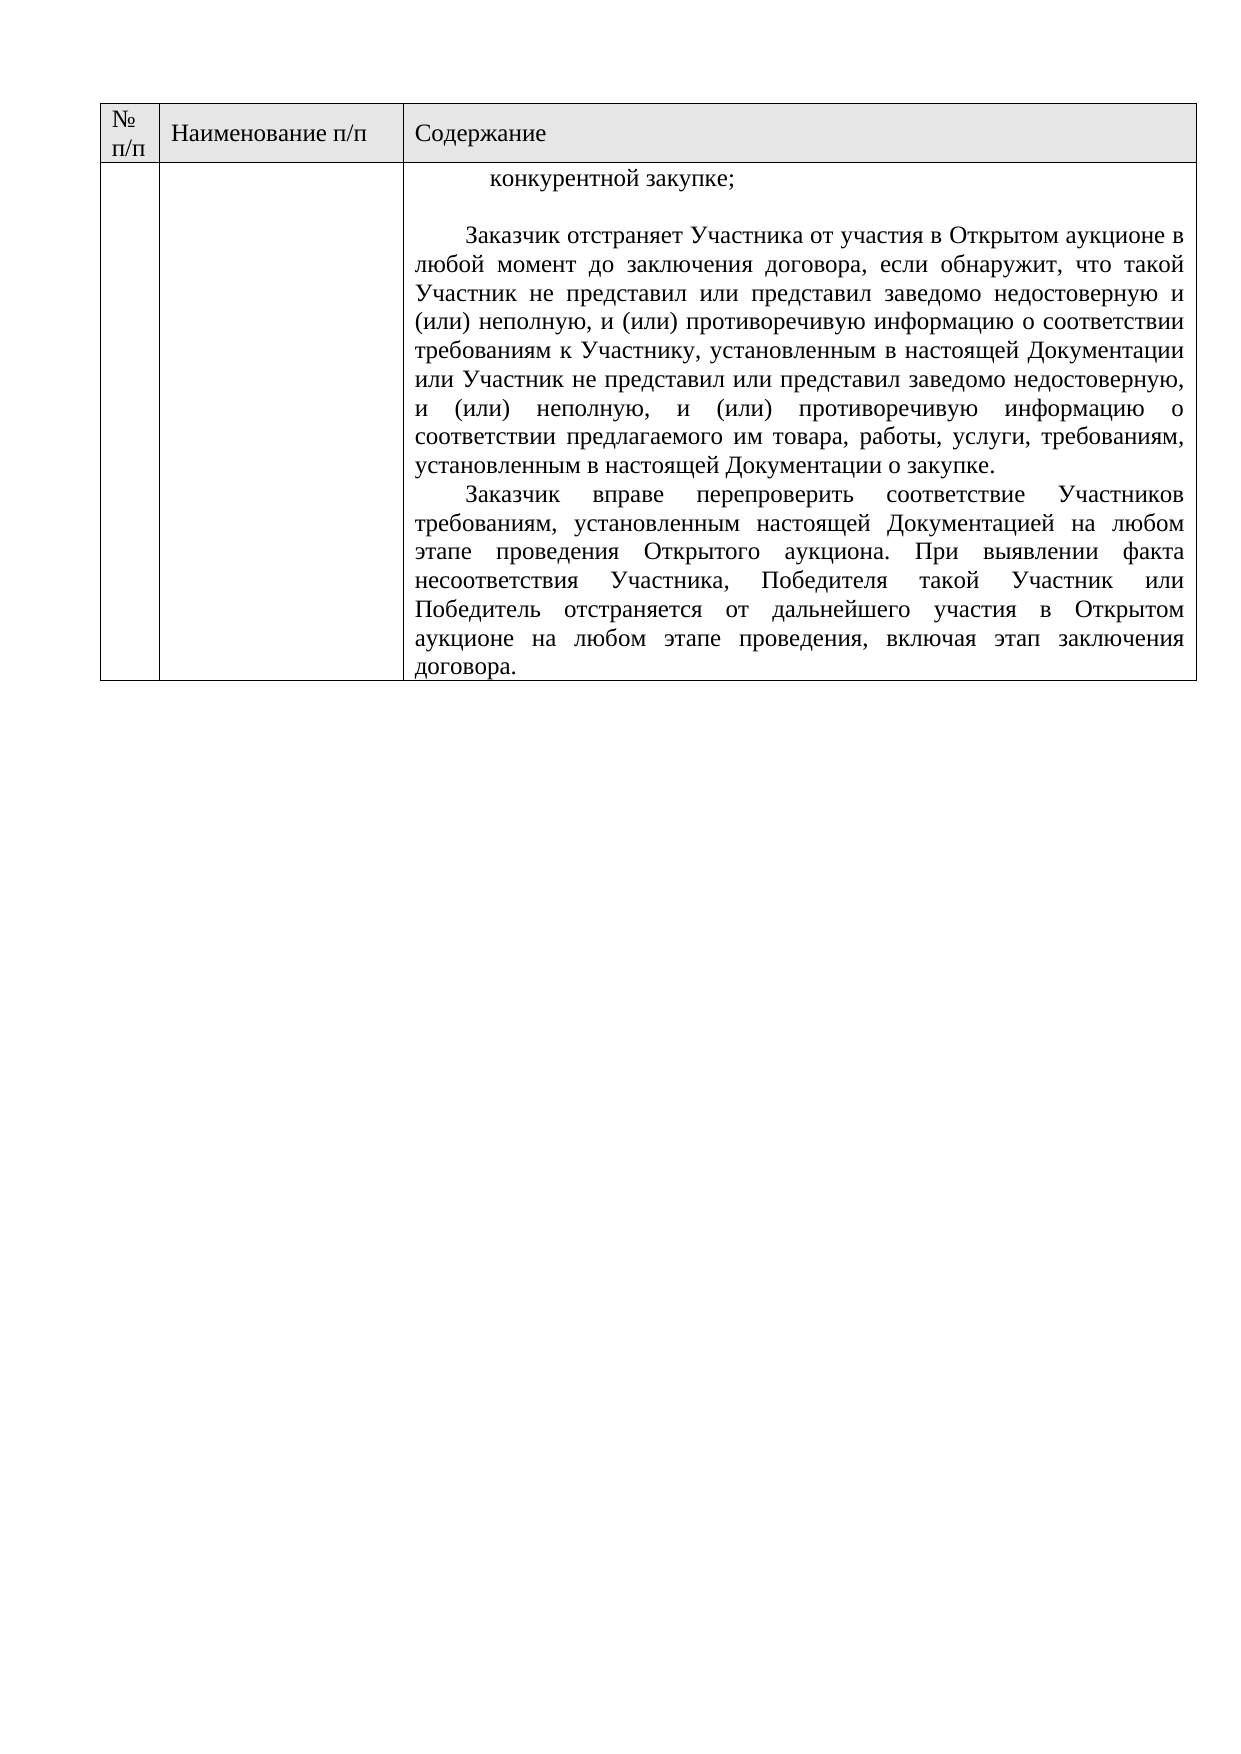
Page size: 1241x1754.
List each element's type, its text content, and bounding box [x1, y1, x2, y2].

table_header Содержание [404, 104, 1196, 162]
table_header Наименование п/п [160, 104, 403, 162]
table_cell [160, 163, 403, 680]
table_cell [404, 163, 1196, 680]
table_cell [101, 163, 159, 680]
table_header № п/п [101, 104, 159, 162]
